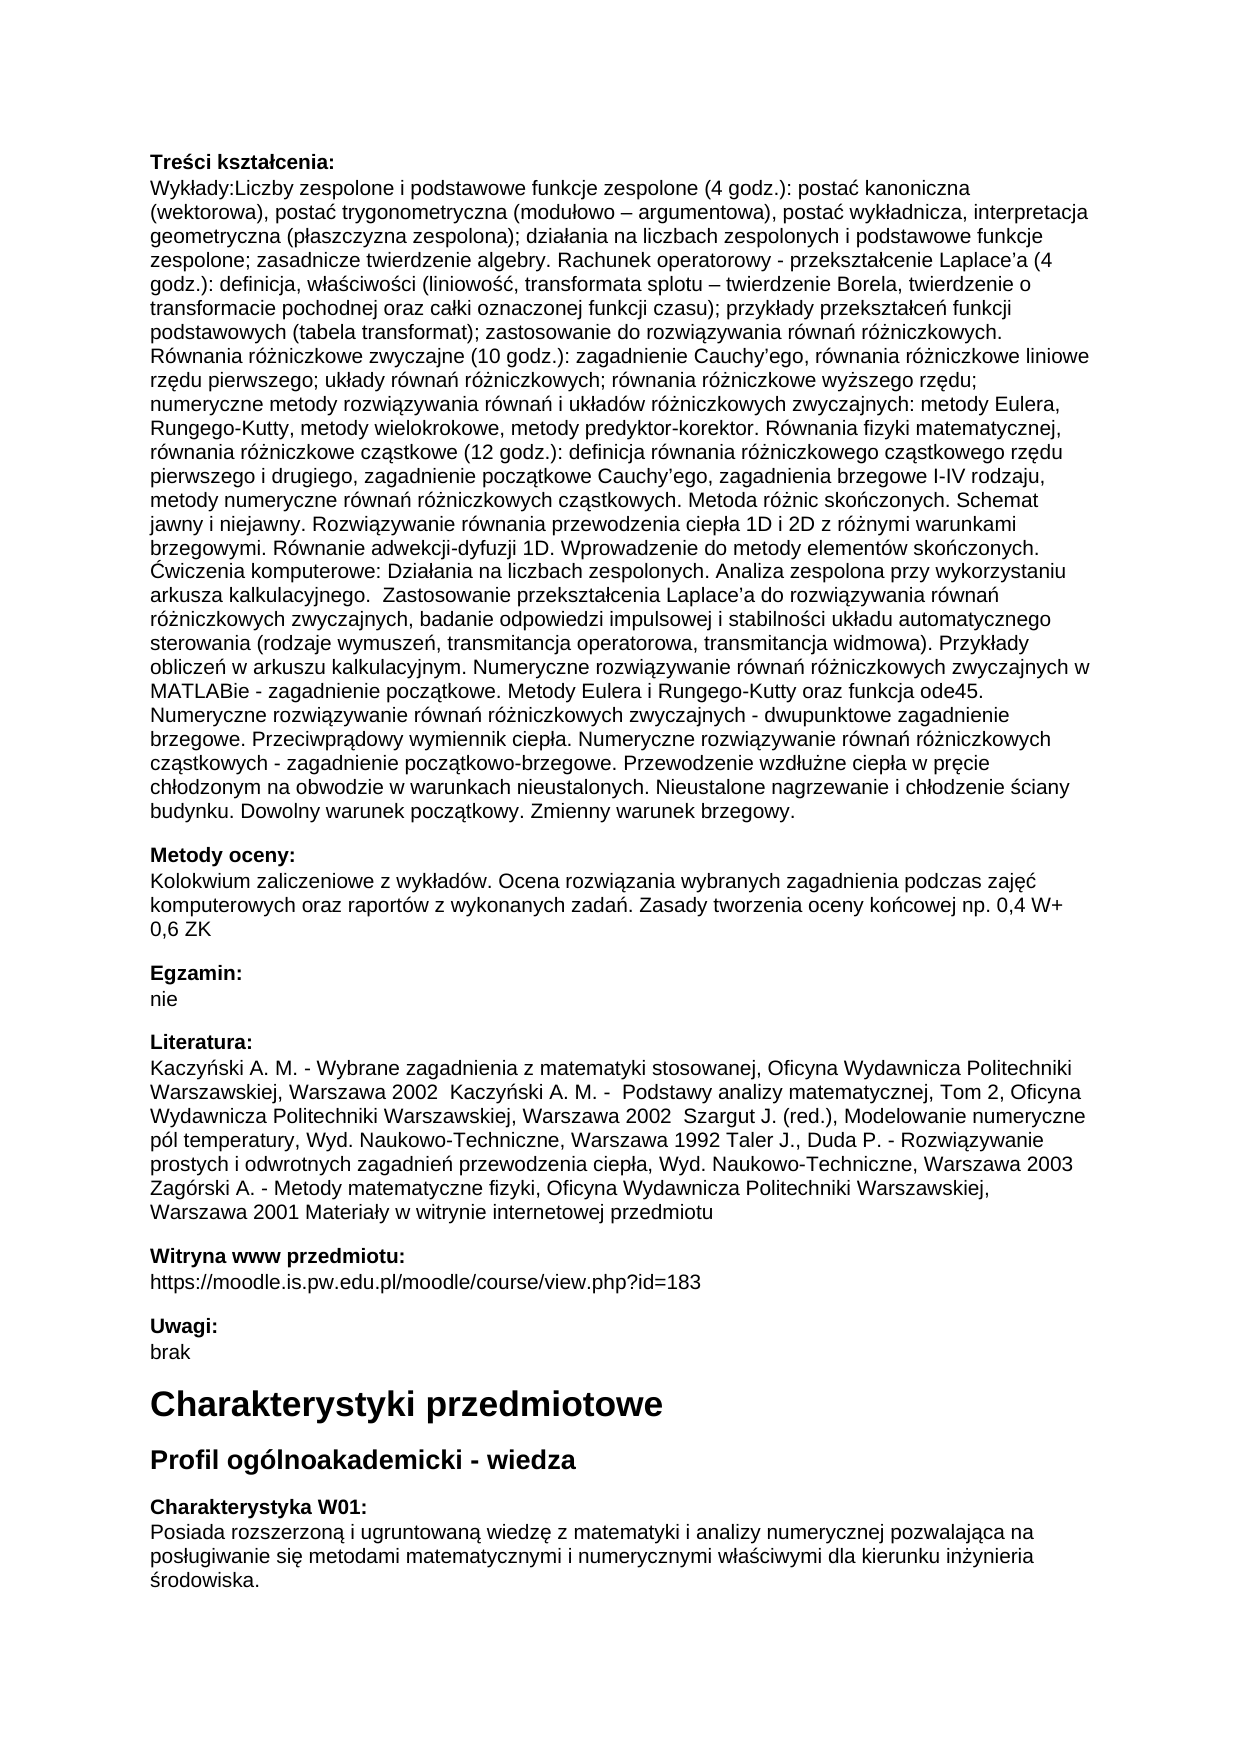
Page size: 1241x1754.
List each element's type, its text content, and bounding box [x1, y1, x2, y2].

text Kolokwium zaliczeniowe z wykładów. Ocena rozwiązania wybranych zagadnienia podczas zajęć komputerowych oraz raportów z wykonanych zadań. Zasady tworzenia oceny końcowej np. 0,4 W+ 0,6 ZK [150, 869, 1090, 941]
text brak [150, 1339, 1090, 1363]
subtitle Profil ogólnoakademicki - wiedza [150, 1444, 1090, 1475]
text nie [150, 986, 1090, 1010]
text Uwagi: [150, 1313, 1090, 1337]
subtitle Charakterystyki przedmiotowe [150, 1383, 1090, 1424]
text Metody oceny: [150, 843, 1090, 867]
text Literatura: [150, 1030, 1090, 1054]
text Kaczyński A. M. - Wybrane zagadnienia z matematyki stosowanej, Oficyna Wydawnicza Politechniki Warszawskiej, Warszawa 2002 Kaczyński A. M. - Podstawy analizy matematycznej, Tom 2, Oficyna Wydawnicza Politechniki Warszawskiej, Warszawa 2002 Szargut J. (red.), Modelowanie numeryczne pól temperatury, Wyd. Naukowo-Techniczne, Warszawa 1992 Taler J., Duda P. - Rozwiązywanie prostych i odwrotnych zagadnień przewodzenia ciepła, Wyd. Naukowo-Techniczne, Warszawa 2003 Zagórski A. - Metody matematyczne fizyki, Oficyna Wydawnicza Politechniki Warszawskiej, Warszawa 2001 Materiały w witrynie internetowej przedmiotu [150, 1056, 1090, 1224]
text Wykłady:Liczby zespolone i podstawowe funkcje zespolone (4 godz.): postać kanoniczna (wektorowa), postać trygonometryczna (modułowo – argumentowa), postać wykładnicza, interpretacja geometryczna (płaszczyzna zespolona); działania na liczbach zespolonych i podstawowe funkcje zespolone; zasadnicze twierdzenie algebry. Rachunek operatorowy - przekształcenie Laplace’a (4 godz.): definicja, właściwości (liniowość, transformata splotu – twierdzenie Borela, twierdzenie o transformacie pochodnej oraz całki oznaczonej funkcji czasu); przykłady przekształceń funkcji podstawowych (tabela transformat); zastosowanie do rozwiązywania równań różniczkowych. Równania różniczkowe zwyczajne (10 godz.): zagadnienie Cauchy’ego, równania różniczkowe liniowe rzędu pierwszego; układy równań różniczkowych; równania różniczkowe wyższego rzędu; numeryczne metody rozwiązywania równań i układów różniczkowych zwyczajnych: metody Eulera, Rungego-Kutty, metody wielokrokowe, metody predyktor-korektor. Równania fizyki matematycznej, równania różniczkowe cząstkowe (12 godz.): definicja równania różniczkowego cząstkowego rzędu pierwszego i drugiego, zagadnienie początkowe Cauchy’ego, zagadnienia brzegowe I-IV rodzaju, metody numeryczne równań różniczkowych cząstkowych. Metoda różnic skończonych. Schemat jawny i niejawny. Rozwiązywanie równania przewodzenia ciepła 1D i 2D z różnymi warunkami brzegowymi. Równanie adwekcji-dyfuzji 1D. Wprowadzenie do metody elementów skończonych. Ćwiczenia komputerowe: Działania na liczbach zespolonych. Analiza zespolona przy wykorzystaniu arkusza kalkulacyjnego. Zastosowanie przekształcenia Laplace’a do rozwiązywania równań różniczkowych zwyczajnych, badanie odpowiedzi impulsowej i stabilności układu automatycznego sterowania (rodzaje wymuszeń, transmitancja operatorowa, transmitancja widmowa). Przykłady obliczeń w arkuszu kalkulacyjnym. Numeryczne rozwiązywanie równań różniczkowych zwyczajnych w MATLABie - zagadnienie początkowe. Metody Eulera i Rungego-Kutty oraz funkcja ode45. Numeryczne rozwiązywanie równań różniczkowych zwyczajnych - dwupunktowe zagadnienie brzegowe. Przeciwprądowy wymiennik ciepła. Numeryczne rozwiązywanie równań różniczkowych cząstkowych - zagadnienie początkowo-brzegowe. Przewodzenie wzdłużne ciepła w pręcie chłodzonym na obwodzie w warunkach nieustalonych. Nieustalone nagrzewanie i chłodzenie ściany budynku. Dowolny warunek początkowy. Zmienny warunek brzegowy. [150, 176, 1090, 823]
text Posiada rozszerzoną i ugruntowaną wiedzę z matematyki i analizy numerycznej pozwalająca na posługiwanie się metodami matematycznymi i numerycznymi właściwymi dla kierunku inżynieria środowiska. [150, 1520, 1090, 1592]
text Witryna www przedmiotu: [150, 1244, 1090, 1268]
text Egzamin: [150, 960, 1090, 984]
text https://moodle.is.pw.edu.pl/moodle/course/view.php?id=183 [150, 1270, 1090, 1294]
text Treści kształcenia: [150, 150, 1090, 174]
text Charakterystyka W01: [150, 1495, 1090, 1519]
